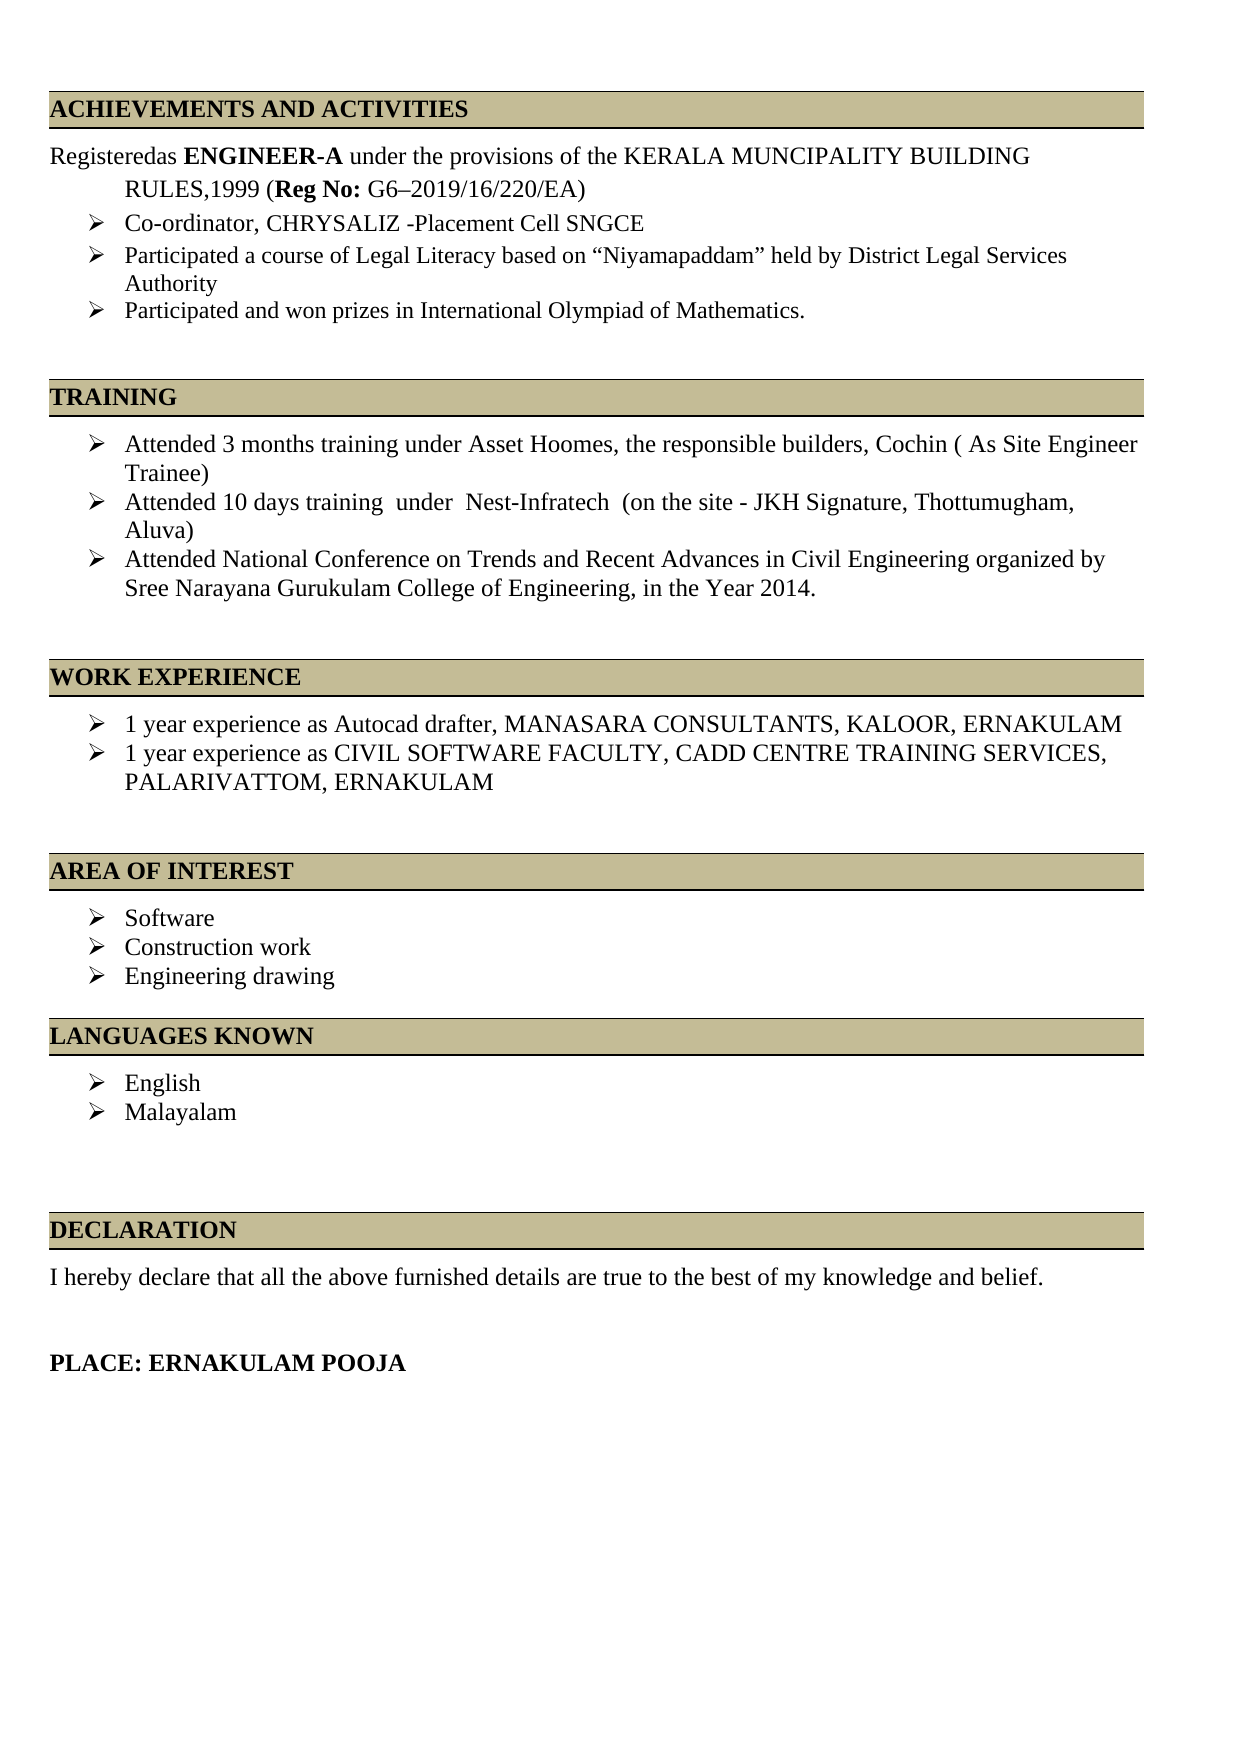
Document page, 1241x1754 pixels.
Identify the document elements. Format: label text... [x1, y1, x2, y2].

table_cell ACHIEVEMENTS AND ACTIVITIES Registeredas ENGINEER-A under the provisions of the KERALA MUNCIPALITY BUILDING RULES,1999 (Reg No: G6–2019/16/220/EA) Co-ordinator, CHRYSALIZ -Placement Cell SNGCE Participated a course of Legal Literacy based on “Niyamapaddam” held by District Legal Services Authority Participated and won prizes in International Olympiad of Mathematics. TRAINING Attended 3 months training under Asset Hoomes, the responsible builders, Cochin ( As Site Engineer Trainee) Attended 10 days training under Nest-Infratech (on the site - JKH Signature, Thottumugham, Aluva) Attended National Conference on Trends and Recent Advances in Civil Engineering organized by Sree Narayana Gurukulam College of Engineering, in the Year 2014. WORK EXPERIENCE 1 year experience as Autocad drafter, MANASARA CONSULTANTS, KALOOR, ERNAKULAM 1 year experience as CIVIL SOFTWARE FACULTY, CADD CENTRE TRAINING SERVICES, PALARIVATTOM, ERNAKULAM AREA OF INTEREST Software Construction work Engineering drawing LANGUAGES KNOWN English Malayalam DECLARATION I hereby declare that all the above furnished details are true to the best of my knowledge and belief. PLACE: ERNAKULAM POOJA [32, 90, 1162, 1563]
